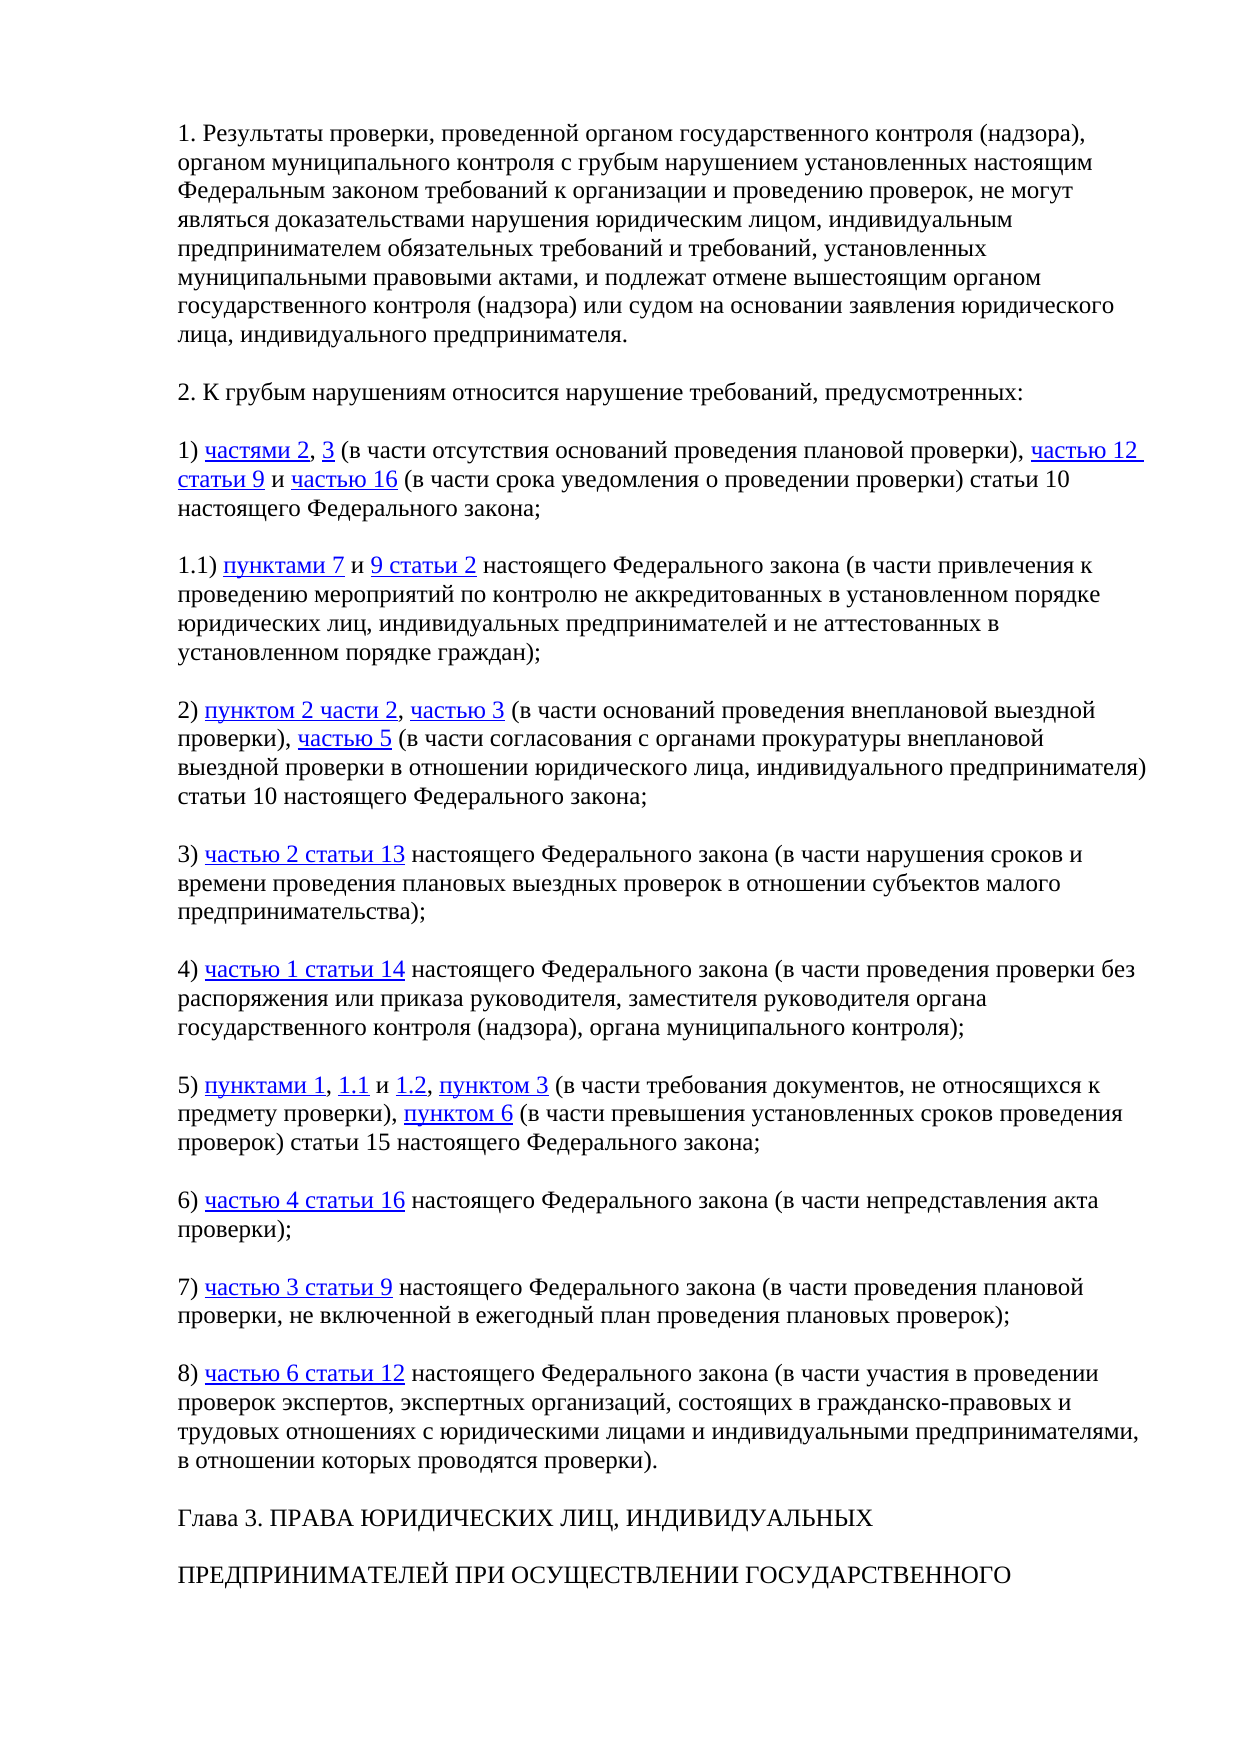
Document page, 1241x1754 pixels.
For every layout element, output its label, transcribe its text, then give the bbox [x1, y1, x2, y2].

text 6) частью 4 статьи 16 настоящего Федерального закона (в части непредставления акта проверки); [177, 1185, 1152, 1243]
text 5) пунктами 1, 1.1 и 1.2, пунктом 3 (в части требования документов, не относящихся к предмету проверки), пунктом 6 (в части превышения установленных сроков проведения проверок) статьи 15 настоящего Федерального закона; [177, 1070, 1152, 1156]
text ПРЕДПРИНИМАТЕЛЕЙ ПРИ ОСУЩЕСТВЛЕНИИ ГОСУДАРСТВЕННОГО [177, 1561, 1152, 1589]
text 2. К грубым нарушениям относится нарушение требований, предусмотренных: [177, 377, 1152, 406]
text 1) частями 2, 3 (в части отсутствия оснований проведения плановой проверки), частью 12 статьи 9 и частью 16 (в части срока уведомления о проведении проверки) статьи 10 настоящего Федерального закона; [177, 435, 1152, 521]
text 4) частью 1 статьи 14 настоящего Федерального закона (в части проведения проверки без распоряжения или приказа руководителя, заместителя руководителя органа государственного контроля (надзора), органа муниципального контроля); [177, 954, 1152, 1041]
text 1. Результаты проверки, проведенной органом государственного контроля (надзора), органом муниципального контроля с грубым нарушением установленных настоящим Федеральным законом требований к организации и проведению проверок, не могут являться доказательствами нарушения юридическим лицом, индивидуальным предпринимателем обязательных требований и требований, установленных муниципальными правовыми актами, и подлежат отмене вышестоящим органом государственного контроля (надзора) или судом на основании заявления юридического лица, индивидуального предпринимателя. [177, 118, 1152, 348]
text 8) частью 6 статьи 12 настоящего Федерального закона (в части участия в проведении проверок экспертов, экспертных организаций, состоящих в гражданско-правовых и трудовых отношениях с юридическими лицами и индивидуальными предпринимателями, в отношении которых проводятся проверки). [177, 1358, 1152, 1473]
text 7) частью 3 статьи 9 настоящего Федерального закона (в части проведения плановой проверки, не включенной в ежегодный план проведения плановых проверок); [177, 1272, 1152, 1329]
text Глава 3. ПРАВА ЮРИДИЧЕСКИХ ЛИЦ, ИНДИВИДУАЛЬНЫХ [177, 1503, 1152, 1531]
text 3) частью 2 статьи 13 настоящего Федерального закона (в части нарушения сроков и времени проведения плановых выездных проверок в отношении субъектов малого предпринимательства); [177, 839, 1152, 925]
text 2) пунктом 2 части 2, частью 3 (в части оснований проведения внеплановой выездной проверки), частью 5 (в части согласования с органами прокуратуры внеплановой выездной проверки в отношении юридического лица, индивидуального предпринимателя) статьи 10 настоящего Федерального закона; [177, 695, 1152, 810]
text 1.1) пунктами 7 и 9 статьи 2 настоящего Федерального закона (в части привлечения к проведению мероприятий по контролю не аккредитованных в установленном порядке юридических лиц, индивидуальных предпринимателей и не аттестованных в установленном порядке граждан); [177, 551, 1152, 666]
